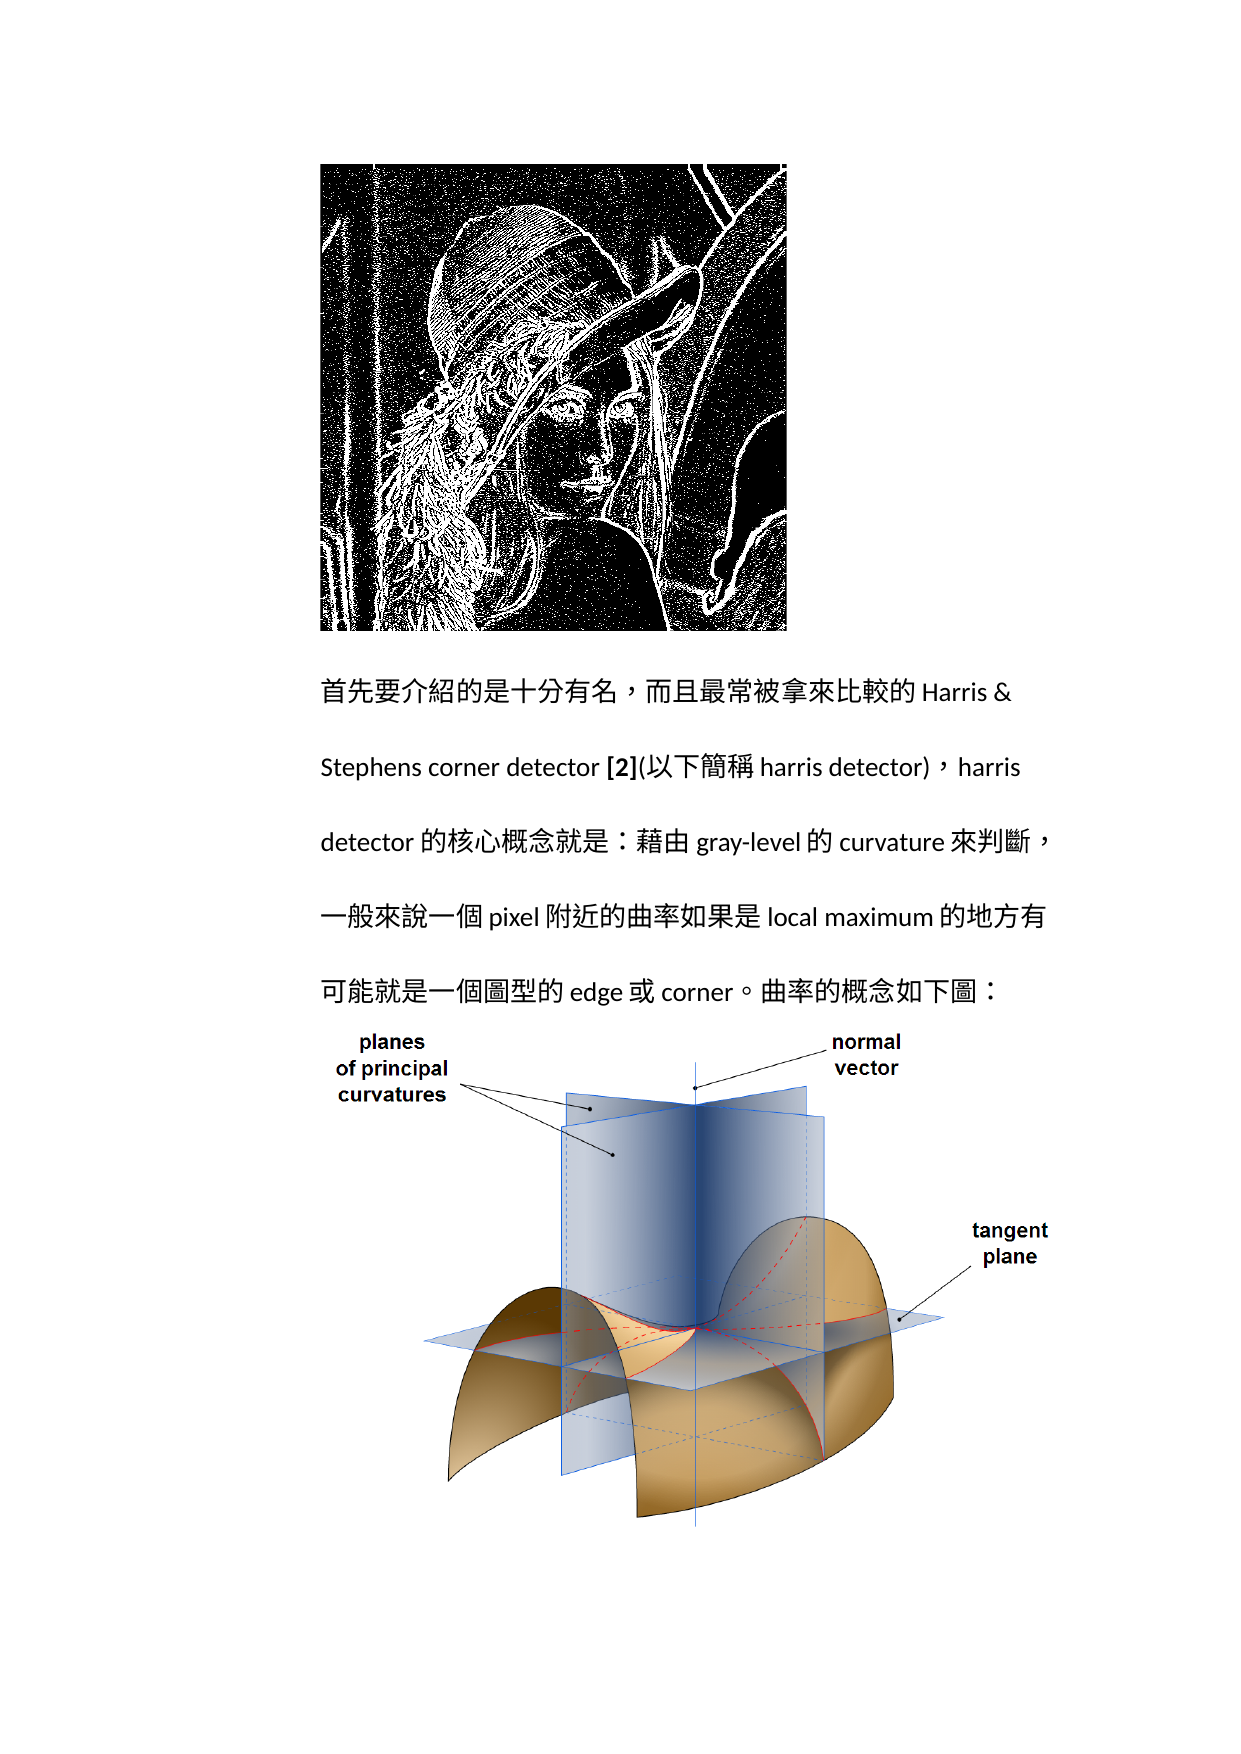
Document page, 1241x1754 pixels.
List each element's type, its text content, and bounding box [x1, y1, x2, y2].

picture [320, 164, 787, 631]
list 首先要介紹的是十分有名，而且最常被拿來比較的Harris & Stephens corner detector [2](以下簡稱harris detector)，harris detector的核心概念就是：藉由gray-level的curvature來判斷，一般來說一個pixel附近的曲率如果是local maximum的地方有可能就是一個圖型的edge或corner。曲率的概念如下圖： [320, 652, 1053, 1027]
picture [320, 1027, 1068, 1529]
